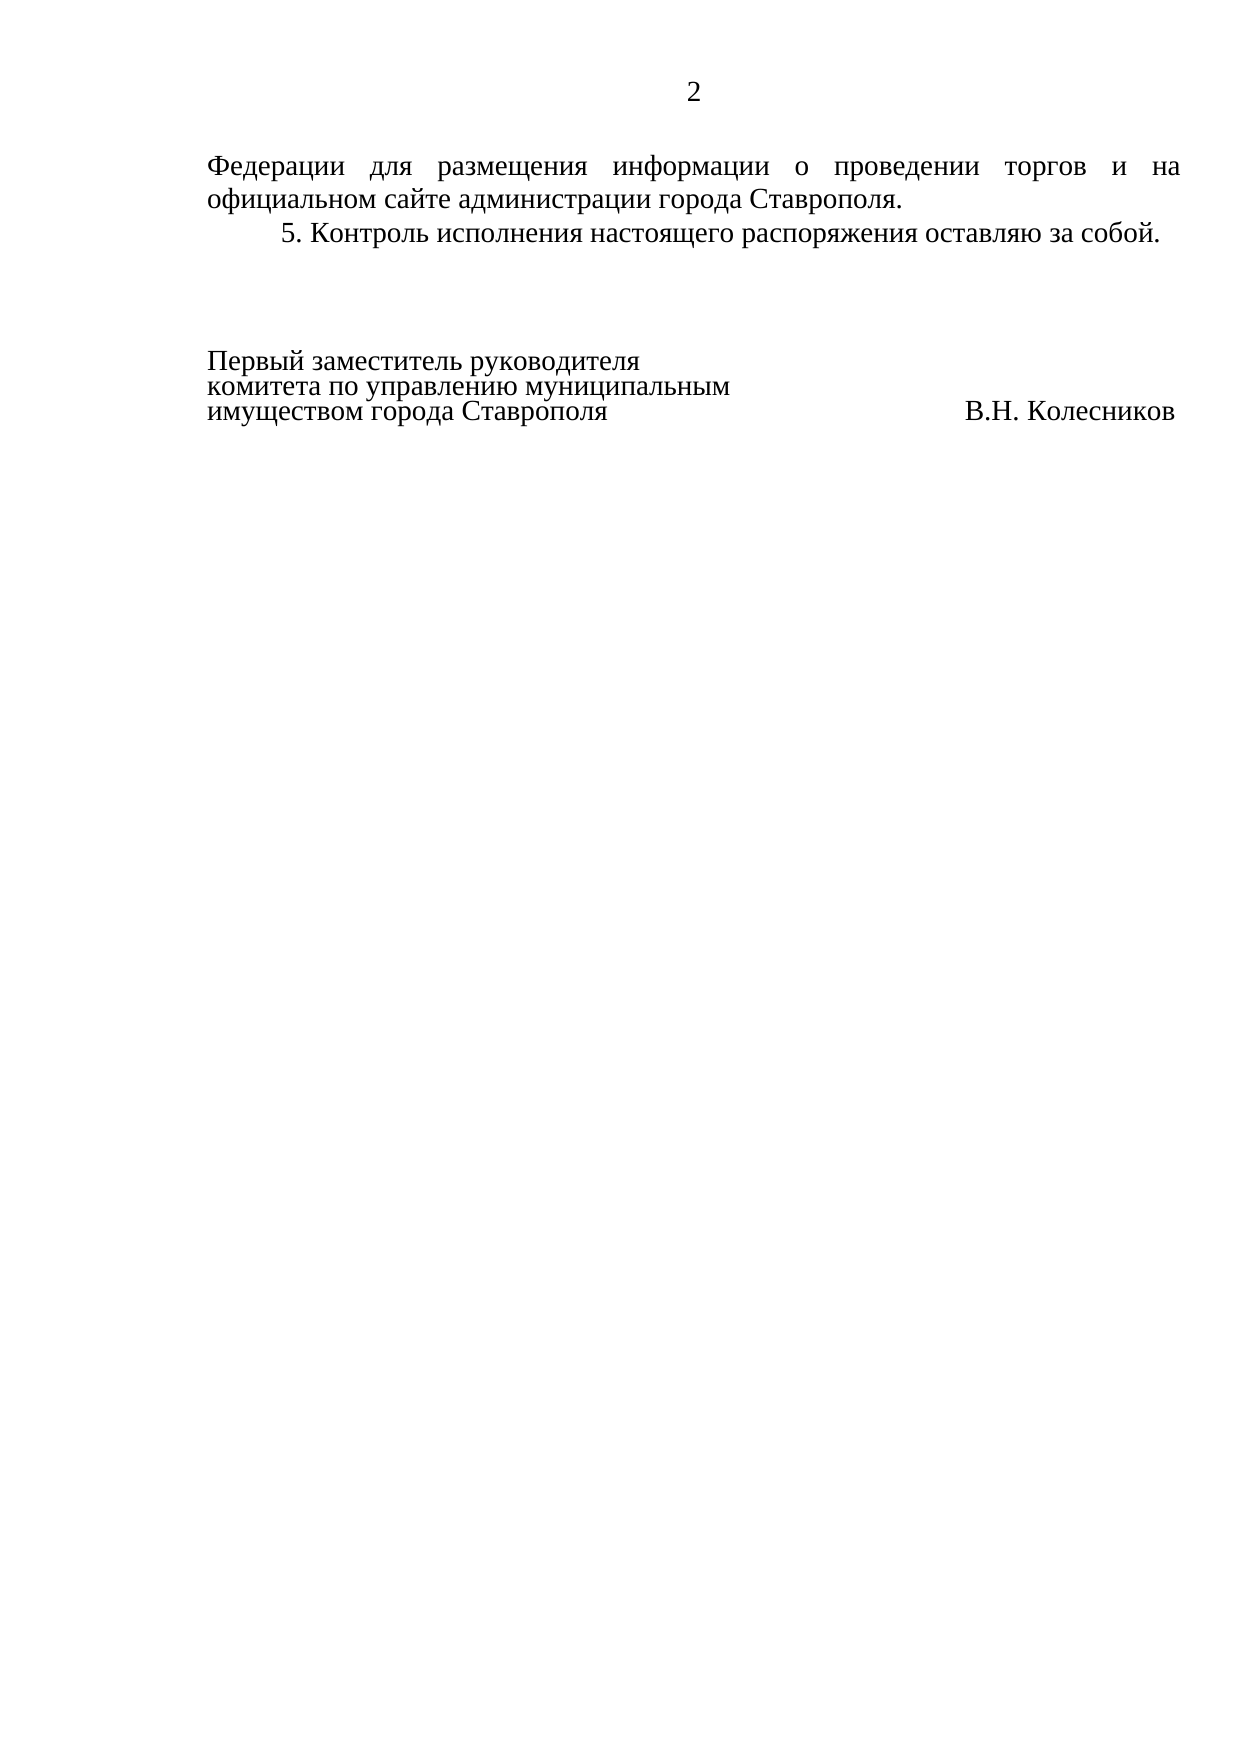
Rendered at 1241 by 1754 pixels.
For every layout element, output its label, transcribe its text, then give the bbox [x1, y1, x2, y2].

text комитета по управлению муниципальным [207, 376, 1181, 401]
text имуществом города Ставрополя В.Н. Колесников [207, 401, 1181, 426]
text Федерации для размещения информации о проведении торгов и на официальном сайте администрации города Ставрополя. [207, 148, 1181, 215]
text Первый заместитель руководителя [207, 351, 1181, 376]
text 5. Контроль исполнения настоящего распоряжения оставляю за собой. [207, 215, 1181, 248]
